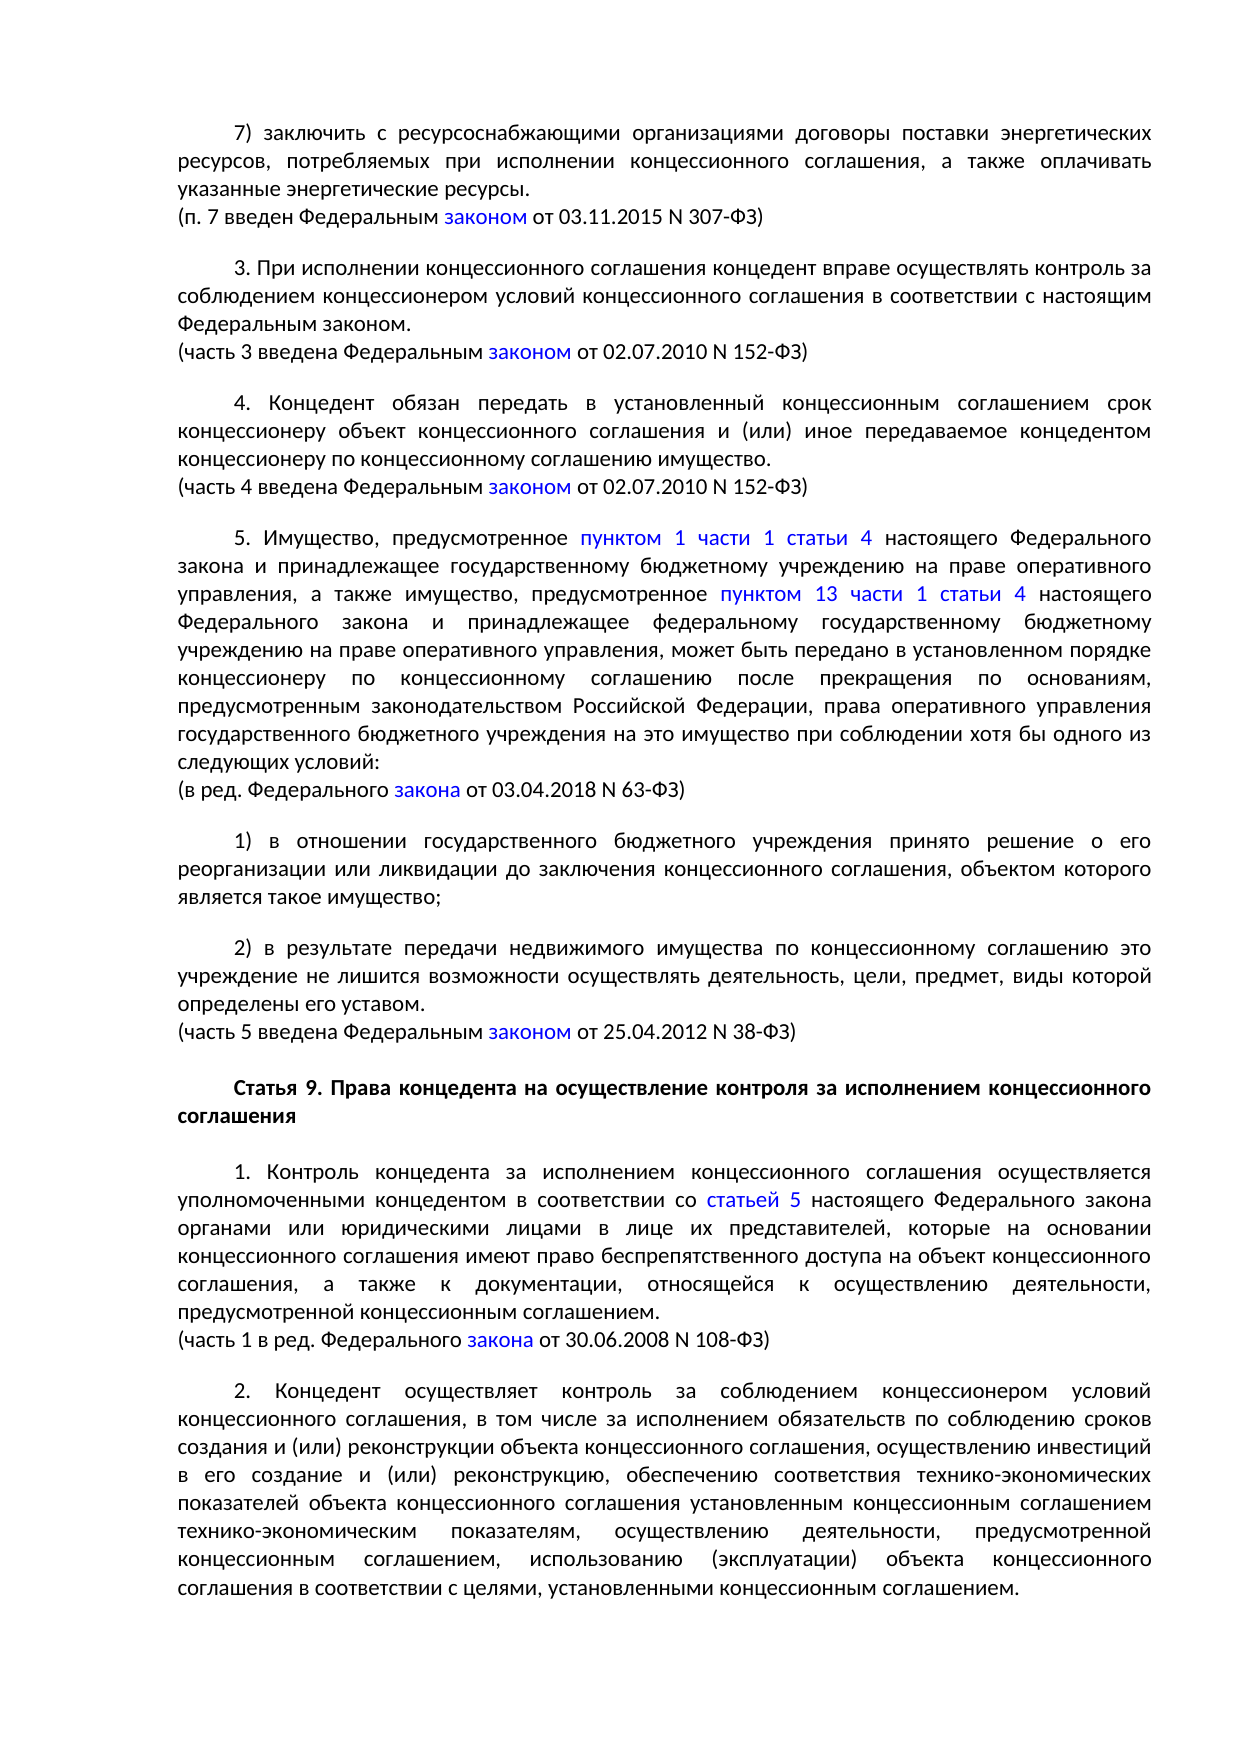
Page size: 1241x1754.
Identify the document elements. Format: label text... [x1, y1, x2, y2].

text 2. Концедент осуществляет контроль за соблюдением концессионером условий концессионного соглашения, в том числе за исполнением обязательств по соблюдению сроков создания и (или) реконструкции объекта концессионного соглашения, осуществлению инвестиций в его создание и (или) реконструкцию, обеспечению соответствия технико-экономических показателей объекта концессионного соглашения установленным концессионным соглашением технико-экономическим показателям, осуществлению деятельности, предусмотренной концессионным соглашением, использованию (эксплуатации) объекта концессионного соглашения в соответствии с целями, установленными концессионным соглашением. [177, 1376, 1152, 1601]
text 7) заключить с ресурсоснабжающими организациями договоры поставки энергетических ресурсов, потребляемых при исполнении концессионного соглашения, а также оплачивать указанные энергетические ресурсы. [177, 118, 1152, 202]
text (часть 5 введена Федеральным законом от 25.04.2012 N 38-ФЗ) [177, 1017, 1152, 1045]
text 1) в отношении государственного бюджетного учреждения принято решение о его реорганизации или ликвидации до заключения концессионного соглашения, объектом которого является такое имущество; [177, 826, 1152, 910]
text 2) в результате передачи недвижимого имущества по концессионному соглашению это учреждение не лишится возможности осуществлять деятельность, цели, предмет, виды которой определены его уставом. [177, 933, 1152, 1017]
text 1. Контроль концедента за исполнением концессионного соглашения осуществляется уполномоченными концедентом в соответствии со статьей 5 настоящего Федерального закона органами или юридическими лицами в лице их представителей, которые на основании концессионного соглашения имеют право беспрепятственного доступа на объект концессионного соглашения, а также к документации, относящейся к осуществлению деятельности, предусмотренной концессионным соглашением. [177, 1157, 1152, 1326]
title Статья 9. Права концедента на осуществление контроля за исполнением концессионного соглашения [177, 1073, 1152, 1129]
text (часть 3 введена Федеральным законом от 02.07.2010 N 152-ФЗ) [177, 337, 1152, 365]
text (в ред. Федерального закона от 03.04.2018 N 63-ФЗ) [177, 775, 1152, 803]
text 5. Имущество, предусмотренное пунктом 1 части 1 статьи 4 настоящего Федерального закона и принадлежащее государственному бюджетному учреждению на праве оперативного управления, а также имущество, предусмотренное пунктом 13 части 1 статьи 4 настоящего Федерального закона и принадлежащее федеральному государственному бюджетному учреждению на праве оперативного управления, может быть передано в установленном порядке концессионеру по концессионному соглашению после прекращения по основаниям, предусмотренным законодательством Российской Федерации, права оперативного управления государственного бюджетного учреждения на это имущество при соблюдении хотя бы одного из следующих условий: [177, 523, 1152, 775]
text 4. Концедент обязан передать в установленный концессионным соглашением срок концессионеру объект концессионного соглашения и (или) иное передаваемое концедентом концессионеру по концессионному соглашению имущество. [177, 388, 1152, 472]
text (часть 1 в ред. Федерального закона от 30.06.2008 N 108-ФЗ) [177, 1326, 1152, 1353]
text (п. 7 введен Федеральным законом от 03.11.2015 N 307-ФЗ) [177, 202, 1152, 230]
text 3. При исполнении концессионного соглашения концедент вправе осуществлять контроль за соблюдением концессионером условий концессионного соглашения в соответствии с настоящим Федеральным законом. [177, 253, 1152, 337]
text (часть 4 введена Федеральным законом от 02.07.2010 N 152-ФЗ) [177, 472, 1152, 500]
